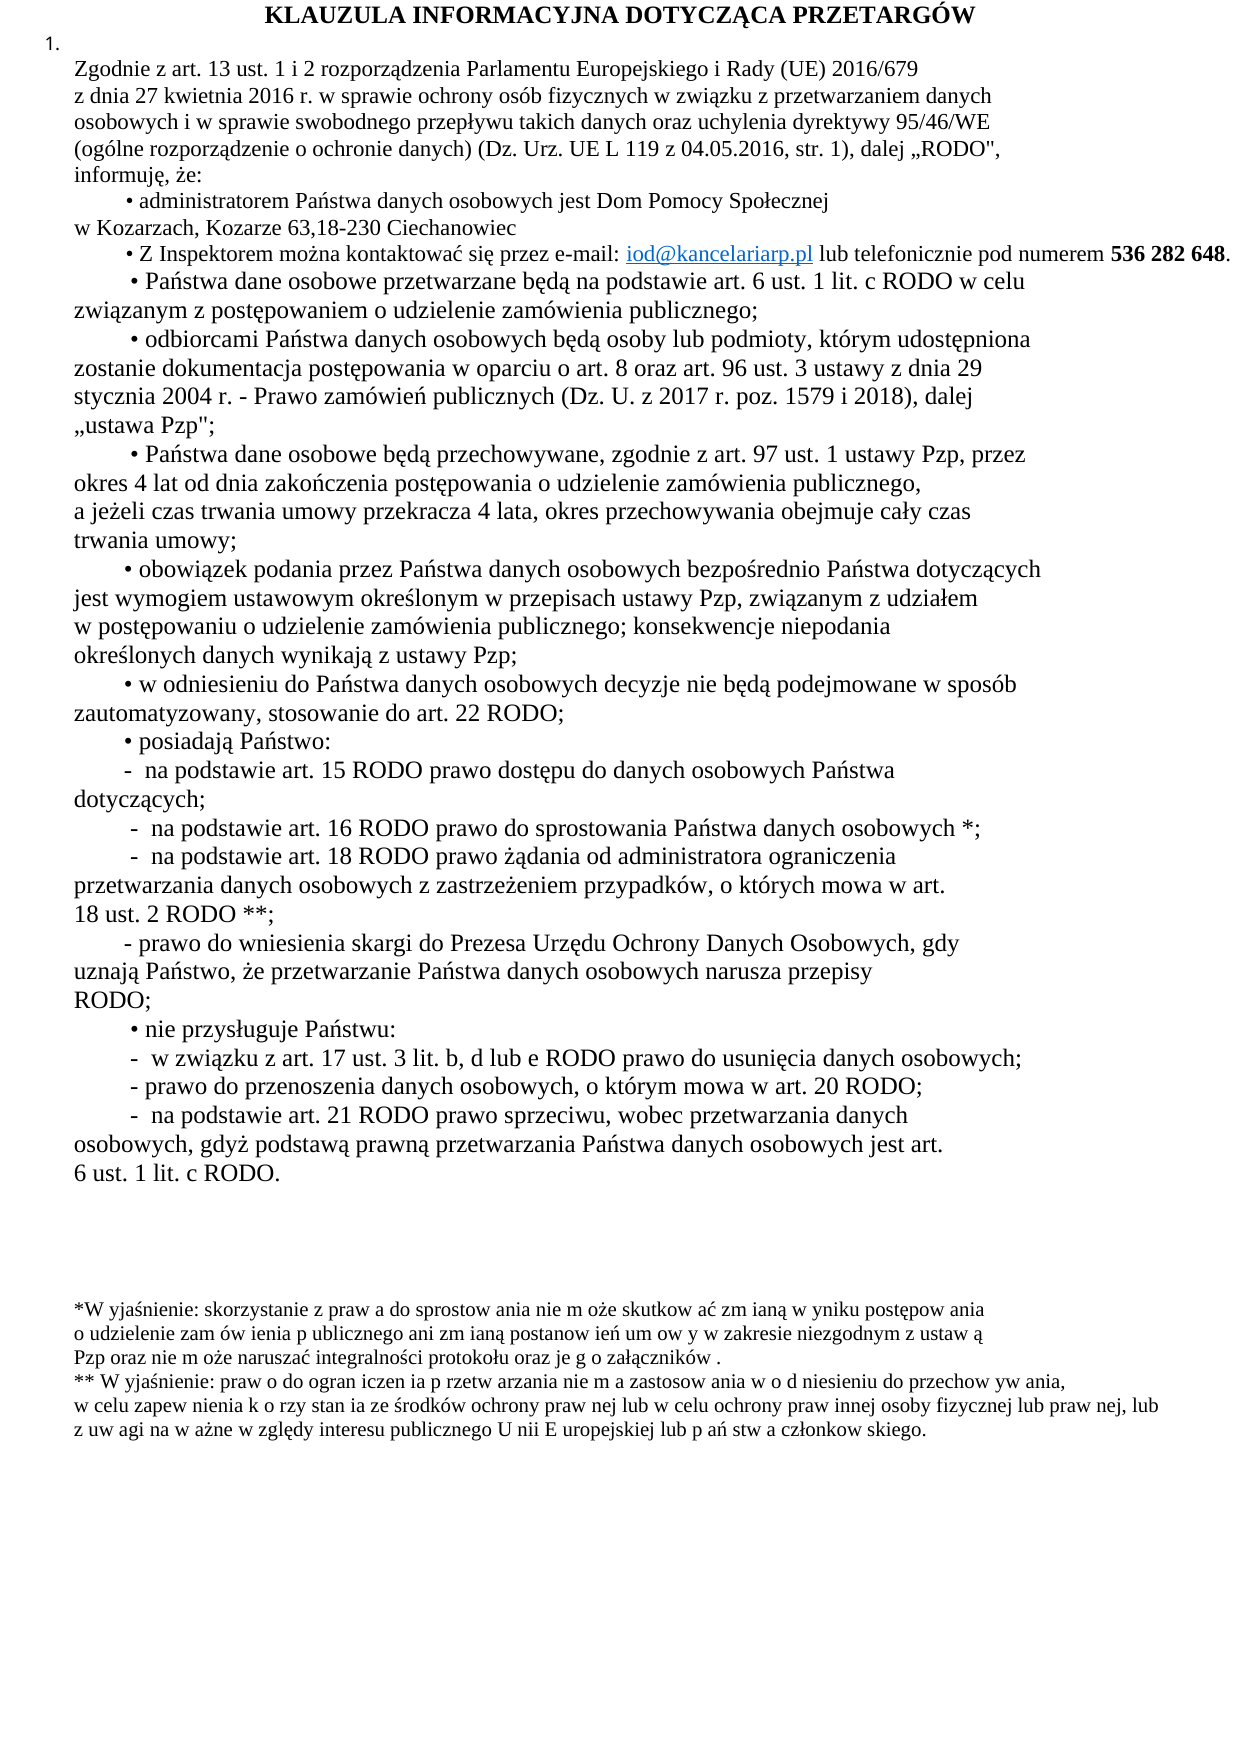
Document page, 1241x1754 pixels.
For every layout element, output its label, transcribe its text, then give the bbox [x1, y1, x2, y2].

text KLAUZULA INFORMACYJNA DOTYCZĄCA PRZETARGÓW [0, 0, 1240, 29]
text • Państwa dane osobowe przetwarzane będą na podstawie art. 6 ust. 1 lit. c RODO w celu związanym z postępowaniem o udzielenie zamówienia publicznego; • odbiorcami Państwa danych osobowych będą osoby lub podmioty, którym udostępniona zostanie dokumentacja postępowania w oparciu o art. 8 oraz art. 96 ust. 3 ustawy z dnia 29 stycznia 2004 r. - Prawo zamówień publicznych (Dz. U. z 2017 r. poz. 1579 i 2018), dalej „ustawa Pzp"; • Państwa dane osobowe będą przechowywane, zgodnie z art. 97 ust. 1 ustawy Pzp, przez okres 4 lat od dnia zakończenia postępowania o udzielenie zamówienia publicznego, a jeżeli czas trwania umowy przekracza 4 lata, okres przechowywania obejmuje cały czas trwania umowy; • obowiązek podania przez Państwa danych osobowych bezpośrednio Państwa dotyczących jest wymogiem ustawowym określonym w przepisach ustawy Pzp, związanym z udziałem w postępowaniu o udzielenie zamówienia publicznego; konsekwencje niepodania określonych danych wynikają z ustawy Pzp; • w odniesieniu do Państwa danych osobowych decyzje nie będą podejmowane w sposób zautomatyzowany, stosowanie do art. 22 RODO; • posiadają Państwo: - na podstawie art. 15 RODO prawo dostępu do danych osobowych Państwa dotyczących; - na podstawie art. 16 RODO prawo do sprostowania Państwa danych osobowych *; - na podstawie art. 18 RODO prawo żądania od administratora ograniczenia przetwarzania danych osobowych z zastrzeżeniem przypadków, o których mowa w art. 18 ust. 2 RODO **; - prawo do wniesienia skargi do Prezesa Urzędu Ochrony Danych Osobowych, gdy uznają Państwo, że przetwarzanie Państwa danych osobowych narusza przepisy RODO; • nie przysługuje Państwu: - w związku z art. 17 ust. 3 lit. b, d lub e RODO prawo do usunięcia danych osobowych; - prawo do przenoszenia danych osobowych, o którym mowa w art. 20 RODO; - na podstawie art. 21 RODO prawo sprzeciwu, wobec przetwarzania danych osobowych, gdyż podstawą prawną przetwarzania Państwa danych osobowych jest art. 6 ust. 1 lit. c RODO. [74, 266, 1240, 1186]
text *W yjaśnienie: skorzystanie z praw a do sprostow ania nie m oże skutkow ać zm ianą w yniku postępow ania o udzielenie zam ów ienia p ublicznego ani zm ianą postanow ień um ow y w zakresie niezgodnym z ustaw ą Pzp oraz nie m oże naruszać integralności protokołu oraz je g o załączników . ** W yjaśnienie: praw o do ogran iczen ia p rzetw arzania nie m a zastosow ania w o d niesieniu do przechow yw ania, w celu zapew nienia k o rzy stan ia ze środków ochrony praw nej lub w celu ochrony praw innej osoby fizycznej lub praw nej, lub z uw agi na w ażne w zględy interesu publicznego U nii E uropejskiej lub p ań stw a członkow skiego. [74, 1273, 1240, 1441]
list Zgodnie z art. 13 ust. 1 i 2 rozporządzenia Parlamentu Europejskiego i Rady (UE) 2016/679 z dnia 27 kwietnia 2016 r. w sprawie ochrony osób fizycznych w związku z przetwarzaniem danych osobowych i w sprawie swobodnego przepływu takich danych oraz uchylenia dyrektywy 95/46/WE (ogólne rozporządzenie o ochronie danych) (Dz. Urz. UE L 119 z 04.05.2016, str. 1), dalej „RODO", informuję, że: • administratorem Państwa danych osobowych jest Dom Pomocy Społecznej w Kozarzach, Kozarze 63,18-230 Ciechanowiec • Z Inspektorem można kontaktować się przez e-mail: iod@kancelariarp.pl lub telefonicznie pod numerem 536 282 648. [44, 29, 1240, 266]
